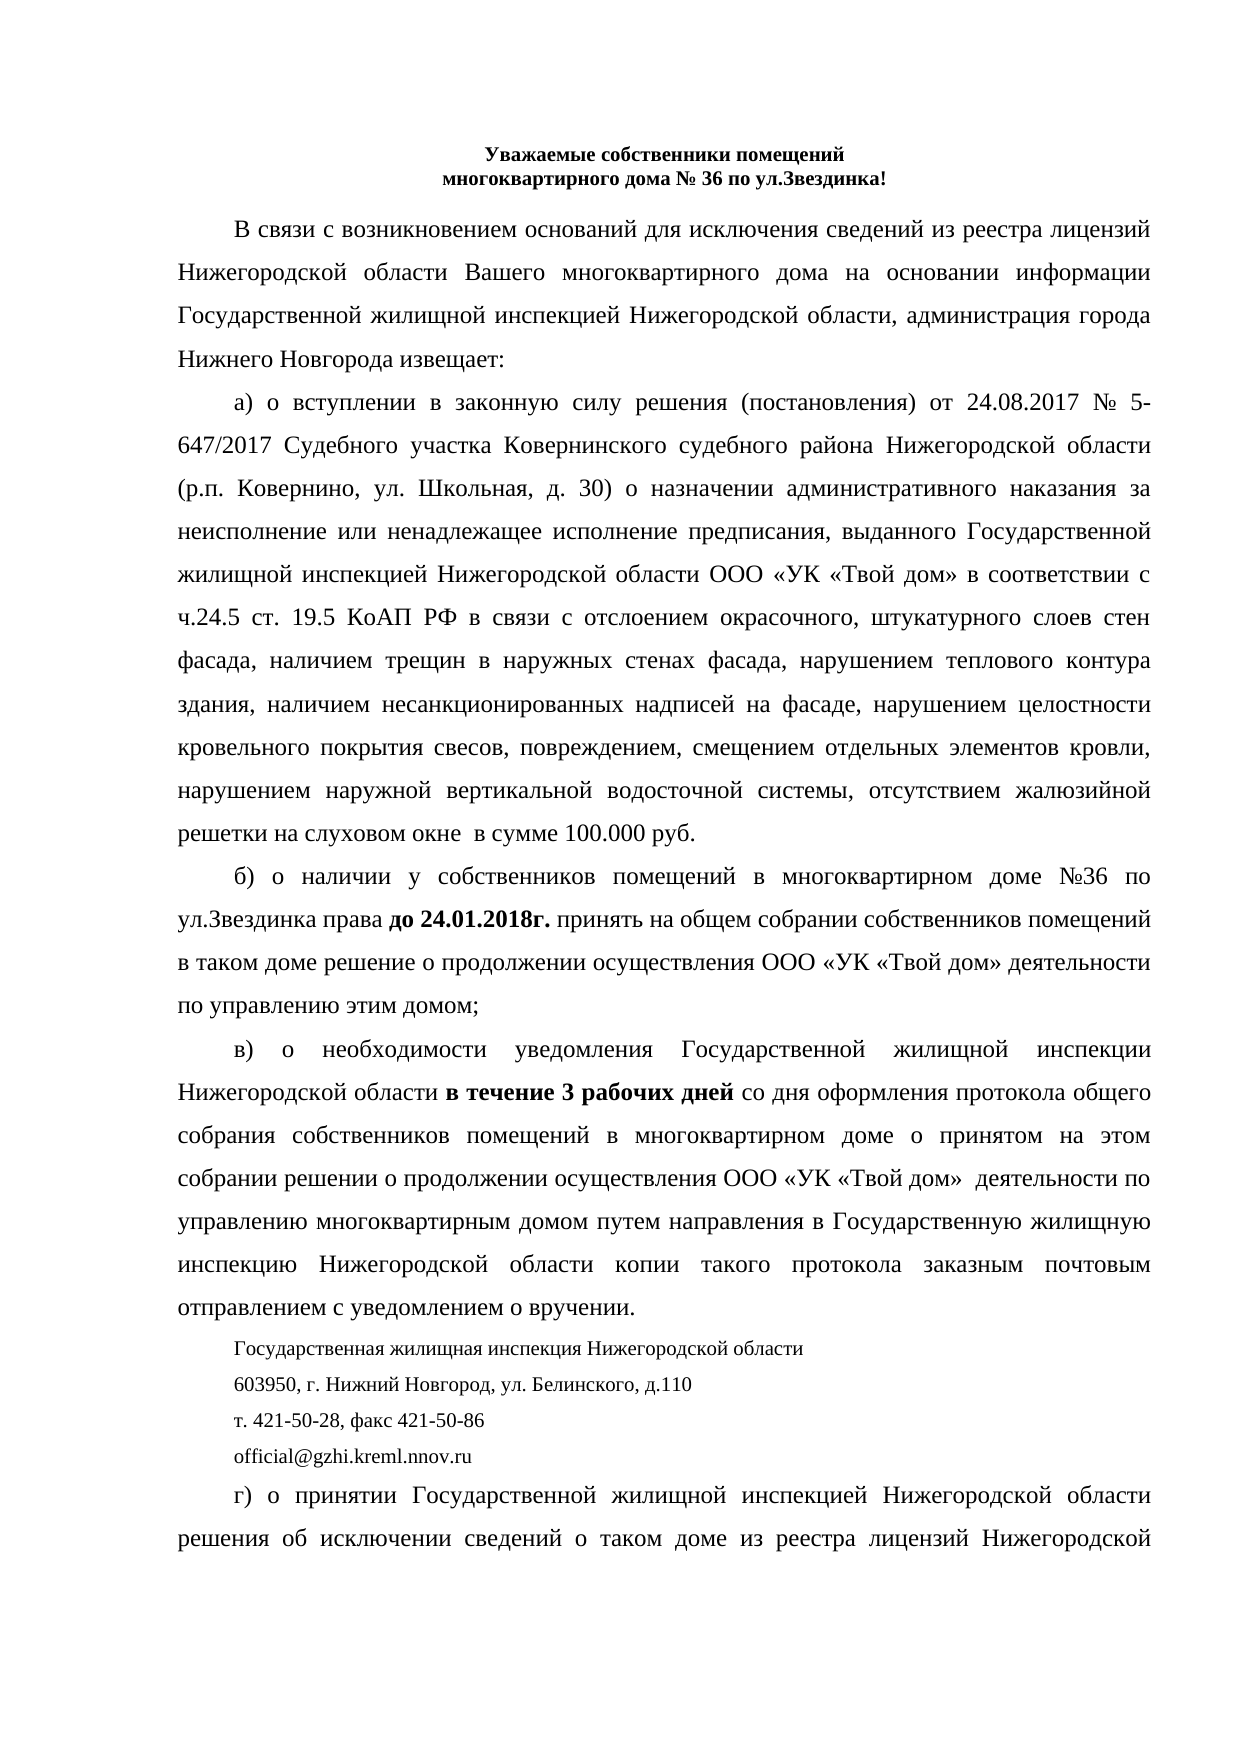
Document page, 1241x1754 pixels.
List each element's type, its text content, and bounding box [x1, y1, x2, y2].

text т. 421-50-28, факс 421-50-86 [177, 1408, 1152, 1432]
text а) о вступлении в законную силу решения (постановления) от 24.08.2017 № 5-647/2017 Судебного участка Ковернинского судебного района Нижегородской области (р.п. Ковернино, ул. Школьная, д. 30) о назначении административного наказания за неисполнение или ненадлежащее исполнение предписания, выданного Государственной жилищной инспекцией Нижегородской области ООО «УК «Твой дом» в соответствии с ч.24.5 ст. 19.5 КоАП РФ в связи с отслоением окрасочного, штукатурного слоев стен фасада, наличием трещин в наружных стенах фасада, нарушением теплового контура здания, наличием несанкционированных надписей на фасаде, нарушением целостности кровельного покрытия свесов, повреждением, смещением отдельных элементов кровли, нарушением наружной вертикальной водосточной системы, отсутствием жалюзийной решетки на слуховом окне в сумме 100.000 руб. [177, 387, 1152, 847]
text В связи с возникновением оснований для исключения сведений из реестра лицензий Нижегородской области Вашего многоквартирного дома на основании информации Государственной жилищной инспекцией Нижегородской области, администрация города Нижнего Новгорода извещает: [177, 214, 1152, 372]
text Уважаемые собственники помещений [177, 142, 1152, 166]
text многоквартирного дома № 36 по ул.Звездинка! [177, 166, 1152, 190]
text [177, 1480, 1152, 1552]
text Государственная жилищная инспекция Нижегородской области [177, 1336, 1152, 1360]
text в) о необходимости уведомления Государственной жилищной инспекции Нижегородской области в течение 3 рабочих дней со дня оформления протокола общего собрания собственников помещений в многоквартирном доме о принятом на этом собрании решении о продолжении осуществления ООО «УК «Твой дом» деятельности по управлению многоквартирным домом путем направления в Государственную жилищную инспекцию Нижегородской области копии такого протокола заказным почтовым отправлением с уведомлением о вручении. [177, 1034, 1152, 1321]
text . Нижний Новгород, ул. Белинского, д.110 [177, 1372, 1152, 1396]
text б) о наличии у собственников помещений в многоквартирном доме №36 по ул.Звездинка права до 24.01.2018г. принять на общем собрании собственников помещений в таком доме решение о продолжении осуществления ООО «УК «Твой дом» деятельности по управлению этим домом; [177, 861, 1152, 1019]
